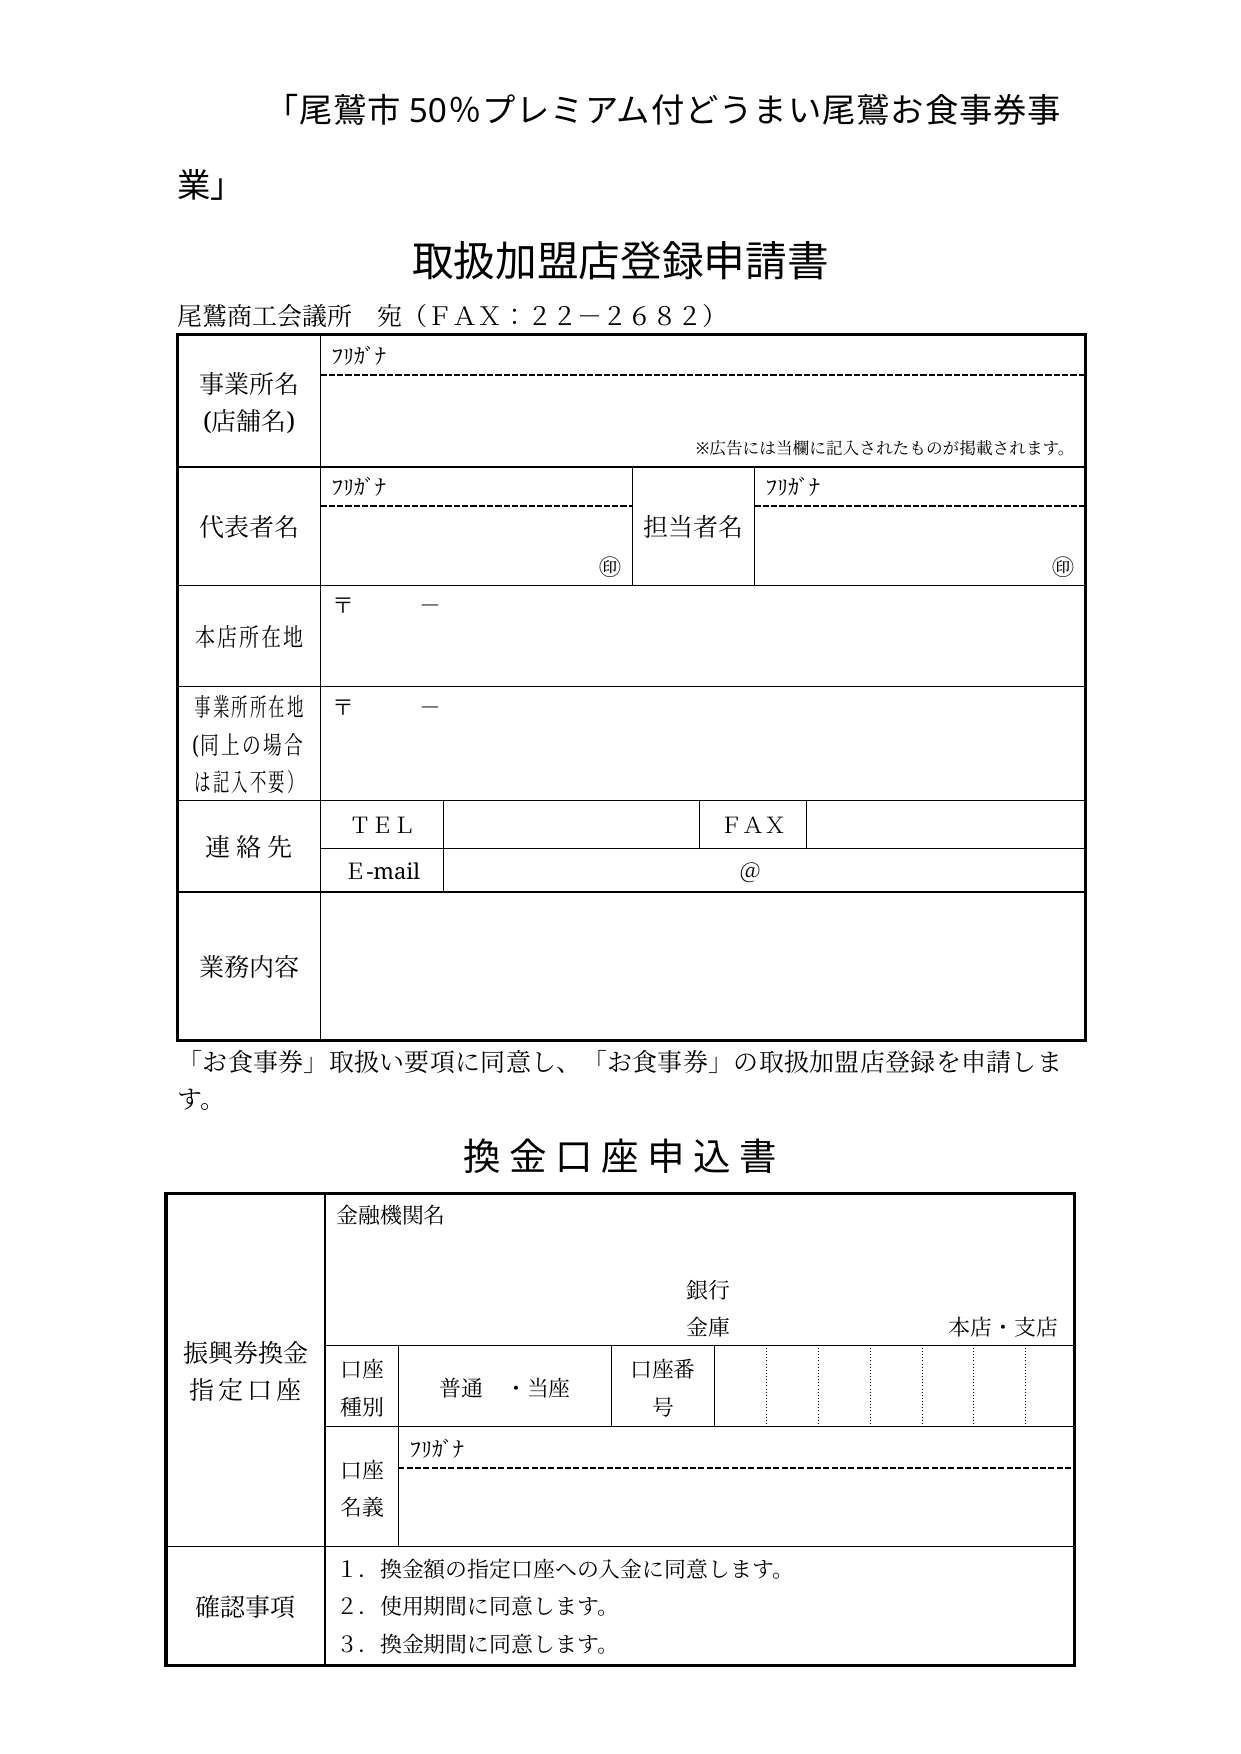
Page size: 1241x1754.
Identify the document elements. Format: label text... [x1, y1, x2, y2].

text 「尾鷲市50％プレミアム付どうまい尾鷲お食事券事業」 [177, 71, 1063, 221]
table_cell 普通 ・当座 [399, 1346, 611, 1426]
table_cell [870, 1346, 922, 1426]
table_cell [715, 1346, 766, 1426]
text 取扱加盟店登録申請書 [177, 221, 1063, 296]
table_cell ㊞ [321, 505, 632, 584]
table_cell [807, 801, 1084, 848]
table_cell ＴＥＬ [321, 801, 443, 848]
table_cell 口座種別 [326, 1346, 398, 1426]
text 「お食事券」取扱い要項に同意し、「お食事券」の取扱加盟店登録を申請します。 [177, 1042, 1063, 1117]
table_cell Ｅ-mail [321, 849, 443, 891]
table_cell [399, 1467, 1073, 1546]
table_cell 〒 － [321, 586, 1084, 686]
table_header 振興券換金 指定口座 [168, 1195, 324, 1546]
table_cell [766, 1346, 818, 1426]
table_cell 〒 － [321, 687, 1084, 799]
table_header 金融機関名 銀行 金庫 本店・支店 [326, 1195, 1073, 1345]
table_cell 口座番号 [612, 1346, 714, 1426]
table_cell ㊞ [755, 505, 1084, 584]
table_cell 口座名義 [326, 1427, 398, 1546]
table_cell [1026, 1346, 1073, 1426]
table_cell [321, 893, 1084, 1038]
table_cell ＠ [444, 849, 1084, 891]
table_cell 事業所所在地 (同上の場合 は記入不要） [179, 687, 320, 799]
table_cell [922, 1346, 974, 1426]
text 尾鷲商工会議所 宛（ＦＡＸ：２２－２６８２） [177, 296, 1063, 333]
table_cell [444, 801, 699, 848]
text 換 金 口 座 申 込 書 [177, 1117, 1063, 1192]
table_cell 代表者名 [179, 468, 320, 584]
table_cell １．換金額の指定口座への入金に同意します。 ２．使用期間に同意します。 ３．換金期間に同意します。 [326, 1547, 1073, 1664]
table_cell 本店所在地 [179, 586, 320, 686]
table_cell ﾌﾘｶﾞﾅ [399, 1427, 1073, 1467]
table_cell 確認事項 [168, 1547, 324, 1664]
table_cell 連絡先 [179, 801, 320, 891]
table_header 事業所名 (店舗名) [179, 336, 320, 466]
table_cell ﾌﾘｶﾞﾅ [755, 468, 1084, 505]
table_cell 担当者名 [633, 468, 754, 584]
table_cell [818, 1346, 870, 1426]
table_cell 業務内容 [179, 893, 320, 1038]
table_cell ﾌﾘｶﾞﾅ [321, 468, 632, 505]
table_cell [974, 1346, 1026, 1426]
table_cell ※広告には当欄に記入されたものが掲載されます。 [321, 374, 1084, 466]
table_header ﾌﾘｶﾞﾅ [321, 336, 1084, 374]
table_cell ＦＡＸ [700, 801, 806, 848]
